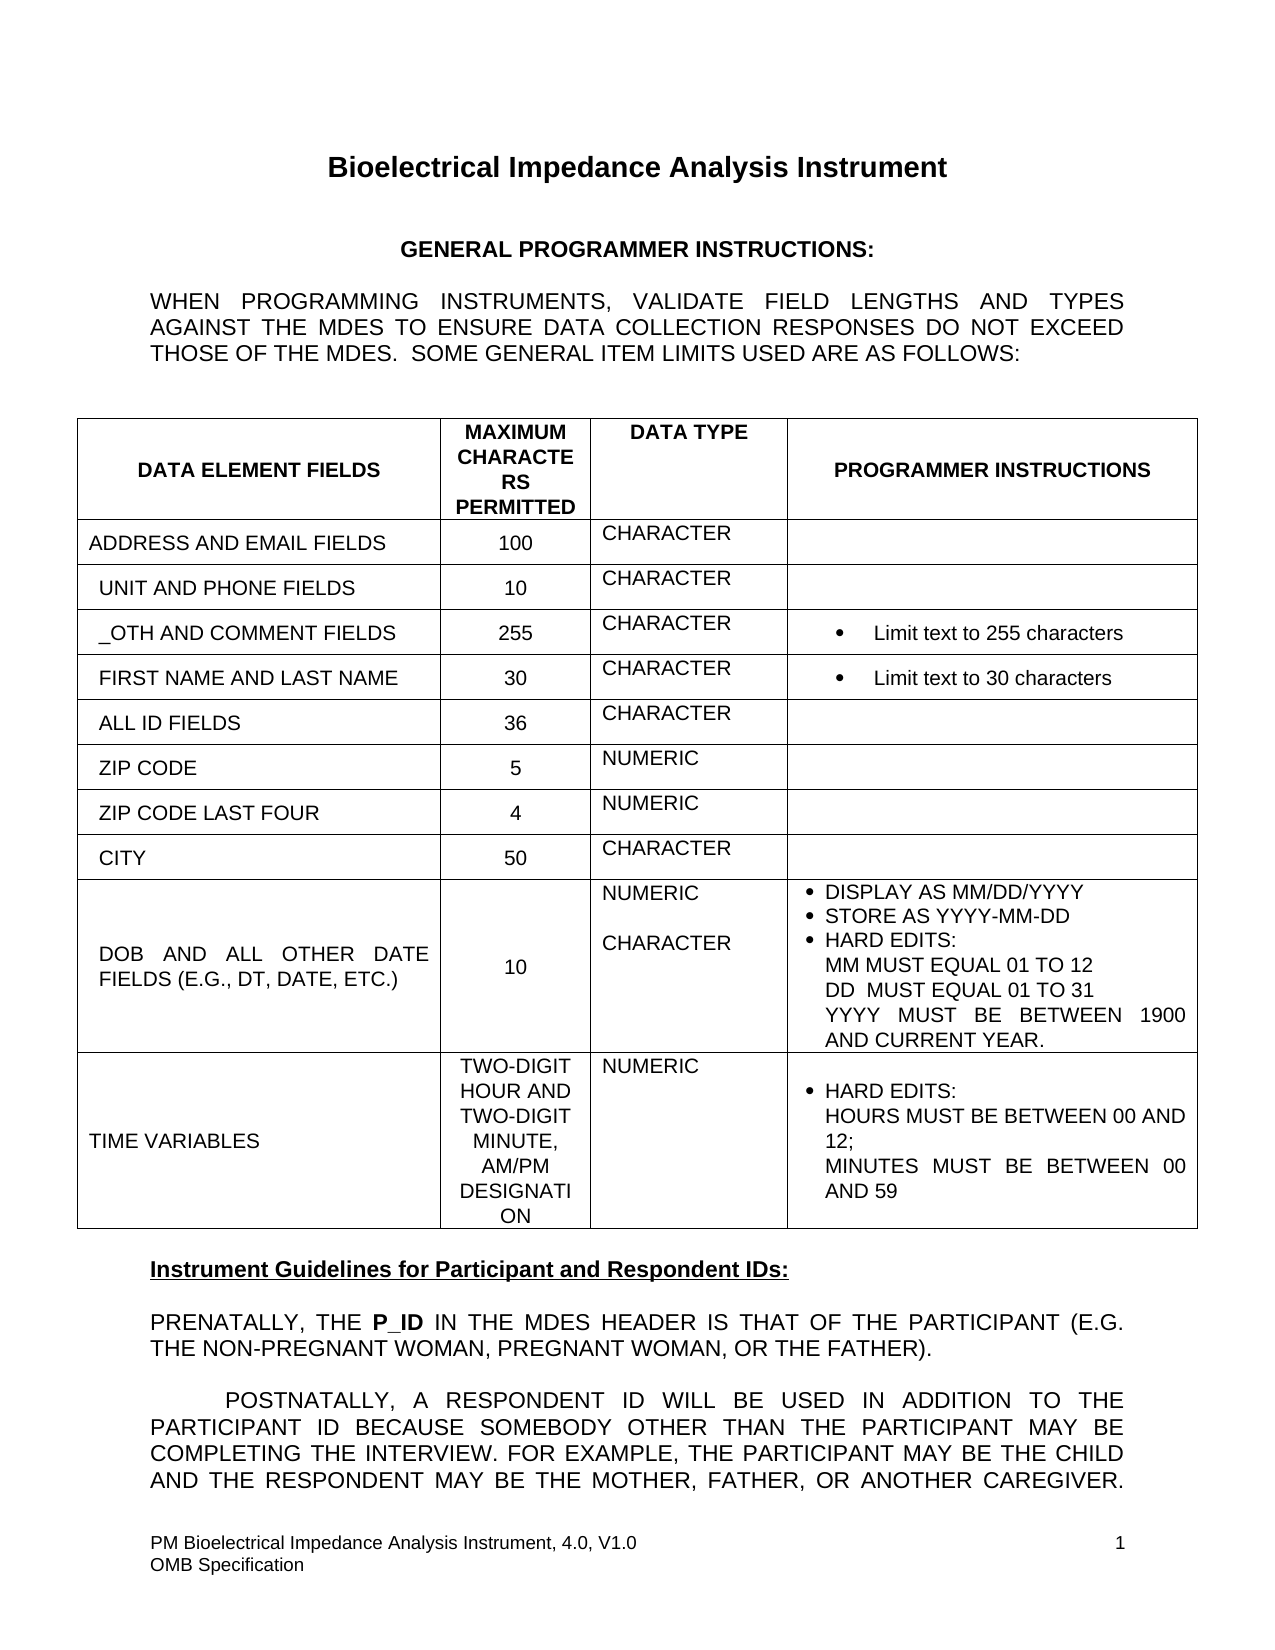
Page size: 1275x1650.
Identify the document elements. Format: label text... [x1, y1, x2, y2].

table_cell 100 [441, 520, 590, 564]
table_cell UNIT AND PHONE FIELDS [78, 565, 440, 609]
table_header DATA TYPE [591, 419, 787, 519]
table_cell CHARACTER [591, 655, 787, 699]
text WHEN PROGRAMMING INSTRUMENTS, VALIDATE FIELD LENGTHS AND TYPES AGAINST THE MDES TO ENSURE DATA COLLECTION RESPONSES DO NOT EXCEED THOSE OF THE MDES. SOME GENERAL ITEM LIMITS USED ARE AS FOLLOWS: [150, 288, 1125, 367]
table_cell FIRST NAME AND LAST NAME [78, 655, 440, 699]
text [150, 1387, 1125, 1493]
table_cell [788, 835, 1197, 879]
table_cell CHARACTER [591, 700, 787, 744]
table_cell [788, 745, 1197, 789]
table_cell NUMERIC [591, 745, 787, 789]
table_header PROGRAMMER INSTRUCTIONS [788, 419, 1197, 519]
table_cell NUMERIC [591, 790, 787, 834]
table_cell 50 [441, 835, 590, 879]
table_cell TWO-DIGIT HOUR AND TWO-DIGIT MINUTE, AM/PM DESIGNATION [441, 1053, 590, 1228]
table_cell _OTH AND COMMENT FIELDS [78, 610, 440, 654]
text GENERAL PROGRAMMER INSTRUCTIONS: [150, 236, 1125, 263]
table_cell [788, 700, 1197, 744]
table_cell [788, 790, 1197, 834]
table_header MAXIMUM CHARACTERS PERMITTED [441, 419, 590, 519]
table_cell ALL ID FIELDS [78, 700, 440, 744]
table_cell CHARACTER [591, 610, 787, 654]
table_cell Limit text to 255 characters [788, 610, 1197, 654]
text Instrument Guidelines for Participant and Respondent IDs: [150, 1256, 1125, 1282]
table_cell [788, 520, 1197, 564]
table_cell 10 [441, 565, 590, 609]
table_cell DOB AND ALL OTHER DATE FIELDS (E.G., DT, DATE, ETC.) [78, 880, 440, 1052]
text PRENATALLY, THE P_ID IN THE MDES HEADER IS THAT OF THE PARTICIPANT (E.G. THE NON-PREGNANT WOMAN, PREGNANT WOMAN, OR THE FATHER). [150, 1308, 1125, 1361]
table_cell [788, 565, 1197, 609]
table_cell 255 [441, 610, 590, 654]
table_cell 30 [441, 655, 590, 699]
table_cell CHARACTER [591, 835, 787, 879]
table_cell 10 [441, 880, 590, 1052]
table_header DATA ELEMENT FIELDS [78, 419, 440, 519]
table_cell ZIP CODE LAST FOUR [78, 790, 440, 834]
table_cell HARD EDITS: HOURS MUST BE BETWEEN 00 AND 12; MINUTES MUST BE BETWEEN 00 AND 59 [788, 1053, 1197, 1228]
table_cell CITY [78, 835, 440, 879]
table_cell ZIP CODE [78, 745, 440, 789]
text Bioelectrical Impedance Analysis Instrument [150, 150, 1125, 183]
table_cell CHARACTER [591, 565, 787, 609]
table_cell NUMERIC [591, 1053, 787, 1228]
table_cell 4 [441, 790, 590, 834]
table_cell TIME VARIABLES [78, 1053, 440, 1228]
table_cell 36 [441, 700, 590, 744]
table_cell NUMERIC CHARACTER [591, 880, 787, 1052]
table_cell DISPLAY AS MM/DD/YYYY STORE AS YYYY-MM-DD HARD EDITS: MM MUST EQUAL 01 TO 12 DD MUST EQUAL 01 TO 31 YYYY MUST BE BETWEEN 1900 AND CURRENT YEAR. [788, 880, 1197, 1052]
table_cell CHARACTER [591, 520, 787, 564]
table_cell ADDRESS AND EMAIL FIELDS [78, 520, 440, 564]
table_cell Limit text to 30 characters [788, 655, 1197, 699]
table_cell 5 [441, 745, 590, 789]
